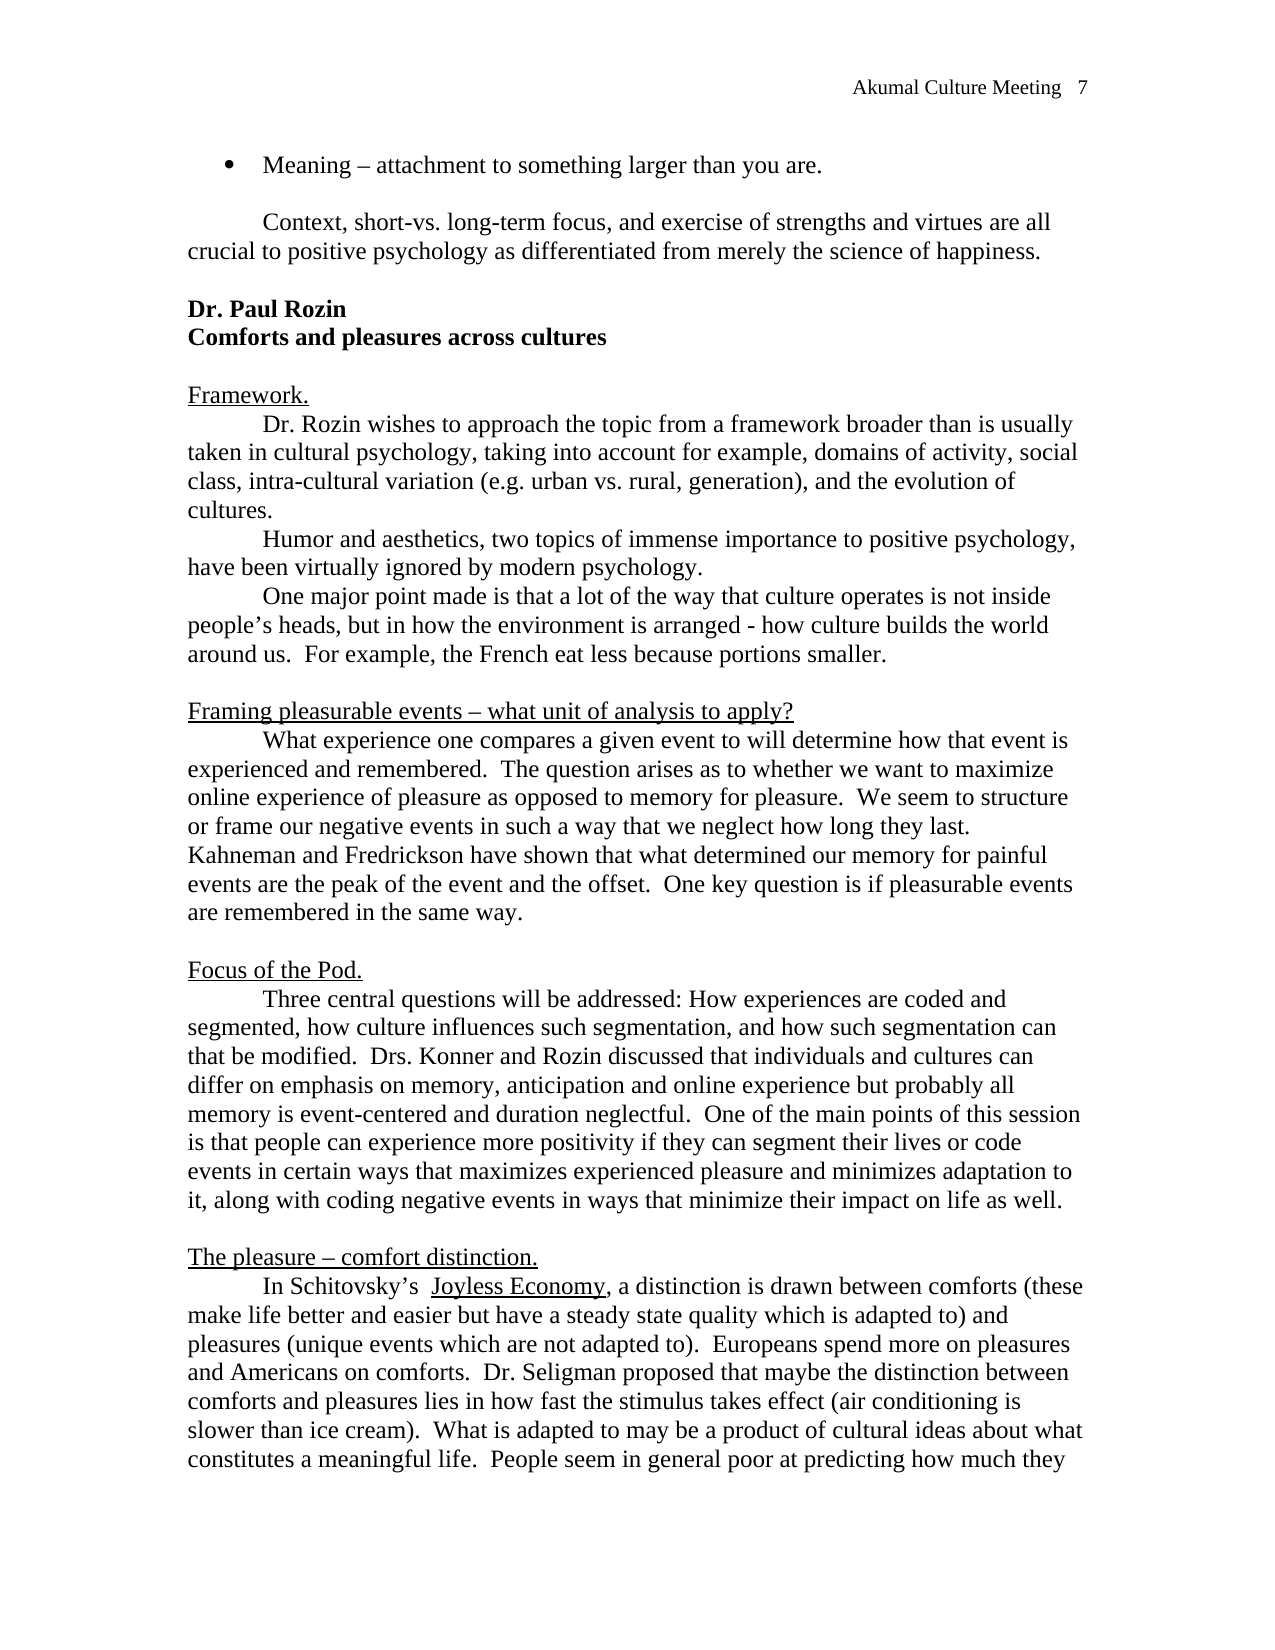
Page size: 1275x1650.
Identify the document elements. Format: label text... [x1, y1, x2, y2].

text Dr. Rozin wishes to approach the topic from a framework broader than is usually taken in cultural psychology, taking into account for example, domains of activity, social class, intra-cultural variation (e.g. urban vs. rural, generation), and the evolution of cultures. [187, 409, 1087, 524]
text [187, 1271, 1087, 1472]
text Comforts and pleasures across cultures [187, 322, 1087, 351]
text Focus of the Pod. [187, 955, 1087, 984]
text Dr. Paul Rozin [187, 294, 1087, 322]
text Humor and aesthetics, two topics of immense importance to positive psychology, have been virtually ignored by modern psychology. [187, 524, 1087, 581]
text One major point made is that a lot of the way that culture operates is not inside people’s heads, but in how the environment is arranged - how culture builds the world around us. For example, the French eat less because portions smaller. [187, 581, 1087, 667]
text The pleasure – comfort distinction. [187, 1242, 1087, 1271]
text Framework. [187, 380, 1087, 409]
text Framing pleasurable events – what unit of analysis to apply? [187, 696, 1087, 725]
text Context, short-vs. long-term focus, and exercise of strengths and virtues are all crucial to positive psychology as differentiated from merely the science of happiness. [187, 207, 1087, 265]
text What experience one compares a given event to will determine how that event is experienced and remembered. The question arises as to whether we want to maximize online experience of pleasure as opposed to memory for pleasure. We seem to structure or frame our negative events in such a way that we neglect how long they last. Kahneman and Fredrickson have shown that what determined our memory for painful events are the peak of the event and the offset. One key question is if pleasurable events are remembered in the same way. [187, 725, 1087, 926]
list Meaning – attachment to something larger than you are. [225, 150, 1087, 179]
text Three central questions will be addressed: How experiences are coded and segmented, how culture influences such segmentation, and how such segmentation can that be modified. Drs. Konner and Rozin discussed that individuals and cultures can differ on emphasis on memory, anticipation and online experience but probably all memory is event-centered and duration neglectful. One of the main points of this session is that people can experience more positivity if they can segment their lives or code events in certain ways that maximizes experienced pleasure and minimizes adaptation to it, along with coding negative events in ways that minimize their impact on life as well. [187, 984, 1087, 1214]
